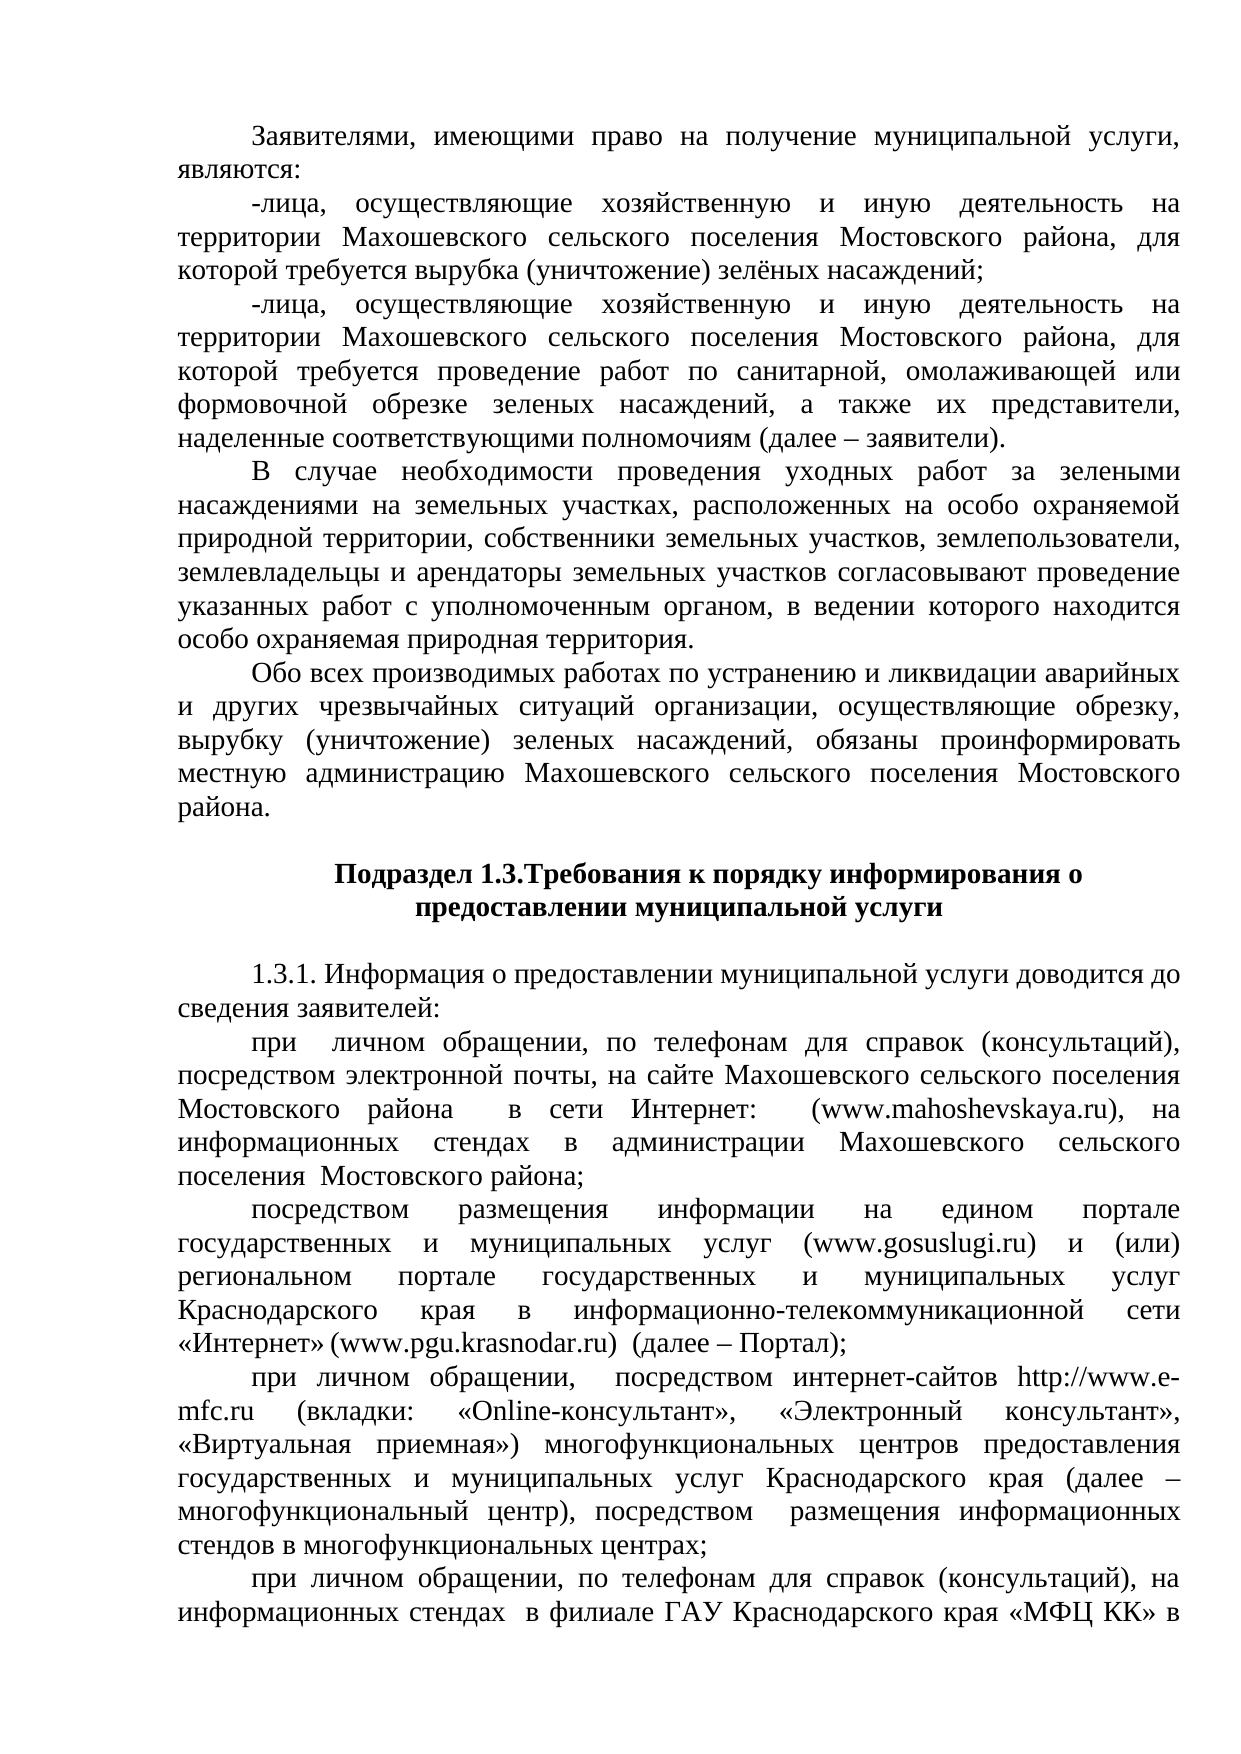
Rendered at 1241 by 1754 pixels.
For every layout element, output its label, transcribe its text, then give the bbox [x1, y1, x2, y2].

text при личном обращении, по телефонам для справок (консультаций), посредством электронной почты, на сайте Махошевского сельского поселения Мостовского района в сети Интернет: (www.mahoshevskaya.ru), на информационных стендах в администрации Махошевского сельского поселения Мостовского района; [177, 1024, 1181, 1191]
text при личном обращении, посредством интернет-сайтов http://www.e-mfc.ru (вкладки: «Online-консультант», «Электронный консультант», «Виртуальная приемная») многофункциональных центров предоставления государственных и муниципальных услуг Краснодарского края (далее – многофункциональный центр), посредством размещения информационных стендов в многофункциональных центрах; [177, 1359, 1181, 1560]
text 1.3.1. Информация о предоставлении муниципальной услуги доводится до сведения заявителей: [177, 957, 1181, 1024]
text -лица, осуществляющие хозяйственную и иную деятельность на территории Махошевского сельского поселения Мостовского района, для которой требуется вырубка (уничтожение) зелёных насаждений; [177, 185, 1181, 286]
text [177, 1560, 1181, 1627]
text -лица, осуществляющие хозяйственную и иную деятельность на территории Махошевского сельского поселения Мостовского района, для которой требуется проведение работ по санитарной, омолаживающей или формовочной обрезке зеленых насаждений, а также их представители, наделенные соответствующими полномочиям (далее – заявители). [177, 286, 1181, 453]
text Подраздел 1.3.Требования к порядку информирования о предоставлении муниципальной услуги [177, 856, 1181, 923]
text В случае необходимости проведения уходных работ за зелеными насаждениями на земельных участках, расположенных на особо охраняемой природной территории, собственники земельных участков, землепользователи, землевладельцы и арендаторы земельных участков согласовывают проведение указанных работ с уполномоченным органом, в ведении которого находится особо охраняемая природная территория. [177, 453, 1181, 655]
text посредством размещения информации на едином портале государственных и муниципальных услуг (www.gosuslugi.ru) и (или) региональном портале государственных и муниципальных услуг Краснодарского края в информационно-телекоммуникационной сети «Интернет» (www.pgu.krasnodar.ru) (далее – Портал); [177, 1191, 1181, 1359]
text Обо всех производимых работах по устранению и ликвидации аварийных и других чрезвычайных ситуаций организации, осуществляющие обрезку, вырубку (уничтожение) зеленых насаждений, обязаны проинформировать местную администрацию Махошевского сельского поселения Мостовского района. [177, 655, 1181, 822]
text Заявителями, имеющими право на получение муниципальной услуги, являются: [177, 118, 1181, 185]
